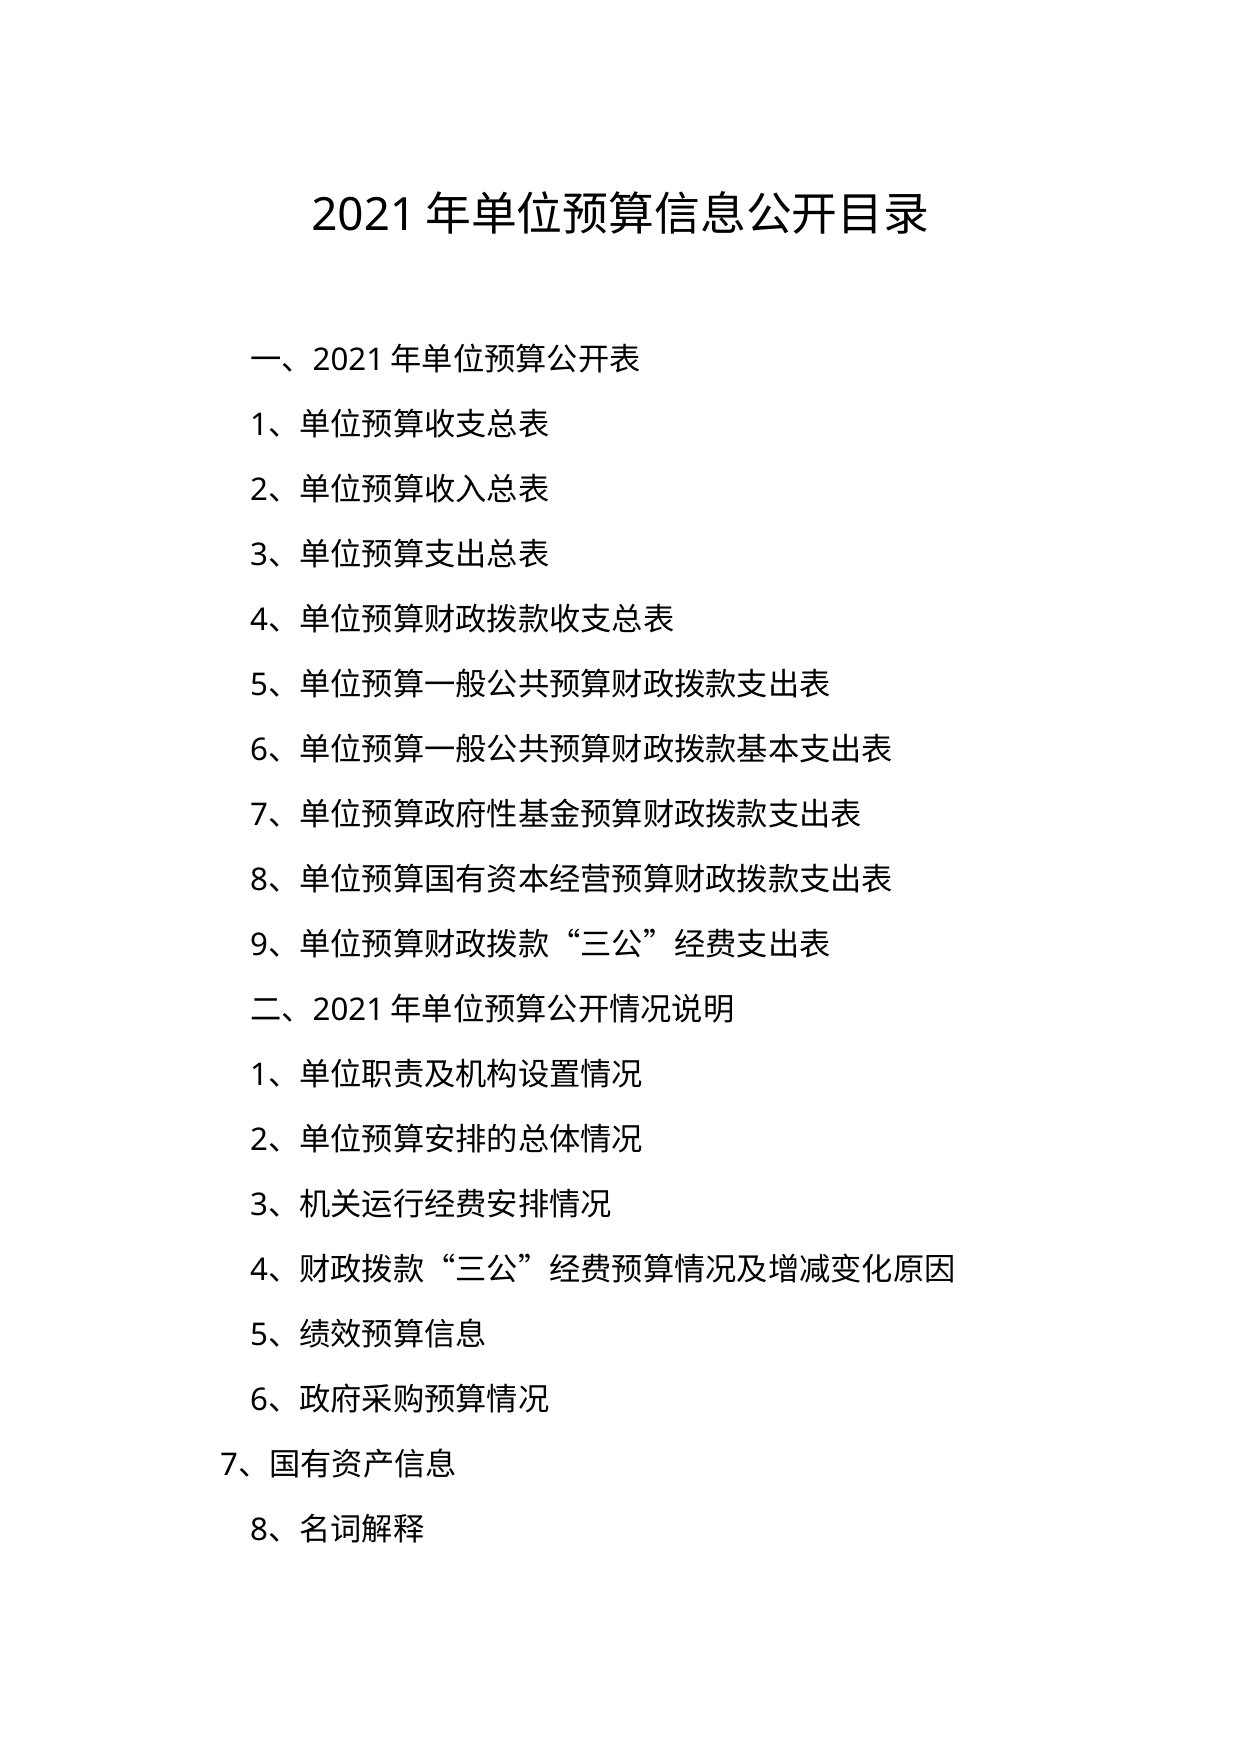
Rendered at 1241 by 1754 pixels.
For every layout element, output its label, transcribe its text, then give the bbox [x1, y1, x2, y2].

text 2021年单位预算信息公开目录 [187, 162, 1053, 259]
text 二、2021年单位预算公开情况说明 [187, 974, 1053, 1039]
text 5、绩效预算信息 [187, 1299, 1053, 1364]
list 单位预算一般公共预算财政拨款支出表 [187, 649, 1053, 714]
text 4、财政拨款“三公”经费预算情况及增减变化原因 [187, 1234, 1053, 1299]
list 单位预算财政拨款收支总表 [187, 584, 1053, 649]
text 2、单位预算安排的总体情况 [250, 1104, 1053, 1169]
list 单位预算收入总表 [187, 454, 1053, 519]
list 单位预算收支总表 [187, 389, 1053, 454]
list 单位预算财政拨款“三公”经费支出表 [187, 909, 1053, 974]
list 单位预算一般公共预算财政拨款基本支出表 [187, 714, 1053, 779]
list 单位预算支出总表 [187, 519, 1053, 584]
list 单位预算国有资本经营预算财政拨款支出表 [187, 844, 1053, 909]
text 1、单位职责及机构设置情况 [250, 1039, 1053, 1104]
list 单位预算政府性基金预算财政拨款支出表 [187, 779, 1053, 844]
text 8、名词解释 [187, 1494, 1053, 1559]
text 7、国有资产信息 [187, 1429, 1053, 1494]
text 一、2021年单位预算公开表 [187, 324, 1053, 389]
text 3、机关运行经费安排情况 [187, 1169, 1053, 1234]
text 6、政府采购预算情况 [187, 1364, 1053, 1429]
